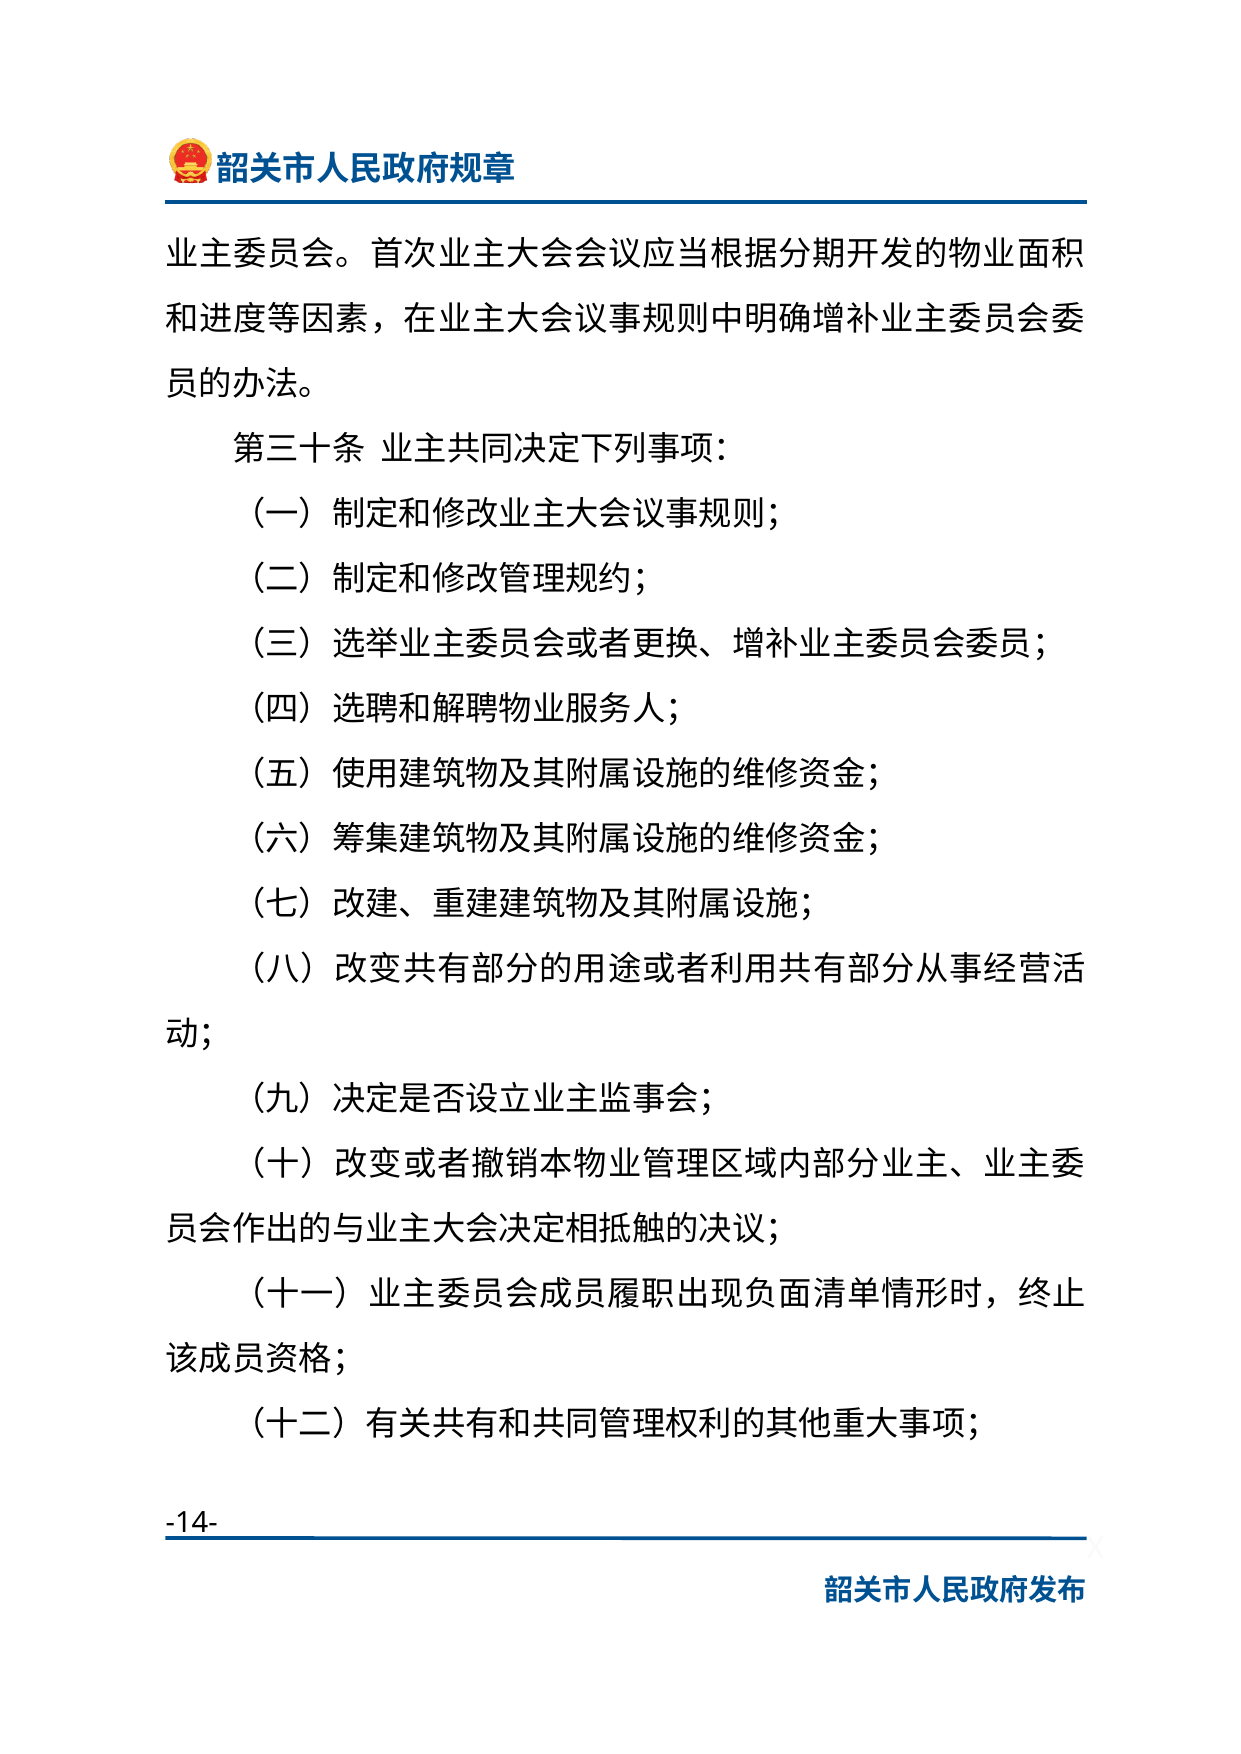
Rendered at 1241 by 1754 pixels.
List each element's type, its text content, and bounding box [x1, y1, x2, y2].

text （十二）有关共有和共同管理权利的其他重大事项； [165, 1389, 1087, 1454]
text （九）决定是否设立业主监事会； [165, 1064, 1087, 1129]
text （二）制定和修改管理规约； [165, 544, 1087, 609]
text （十一）业主委员会成员履职出现负面清单情形时，终止该成员资格； [165, 1259, 1087, 1389]
text （一）制定和修改业主大会议事规则； [165, 479, 1087, 544]
text （六）筹集建筑物及其附属设施的维修资金； [165, 804, 1087, 869]
text （十）改变或者撤销本物业管理区域内部分业主、业主委员会作出的与业主大会决定相抵触的决议； [165, 1129, 1087, 1259]
text 第二十九条 划分为一个物业管理区域的分期开发的建设项目，先期开发部分符合条件的，可以成立业主大会，选举产生业主委员会。首次业主大会会议应当根据分期开发的物业面积和进度等因素，在业主大会议事规则中明确增补业主委员会委员的办法。 [165, 219, 1087, 414]
text （八）改变共有部分的用途或者利用共有部分从事经营活动； [165, 934, 1087, 1064]
picture [165, 136, 216, 187]
text 第三十条 业主共同决定下列事项： [165, 414, 1087, 479]
text （五）使用建筑物及其附属设施的维修资金； [165, 739, 1087, 804]
text （三）选举业主委员会或者更换、增补业主委员会委员； [165, 609, 1087, 674]
text （四）选聘和解聘物业服务人； [165, 674, 1087, 739]
text （七）改建、重建建筑物及其附属设施； [165, 869, 1087, 934]
